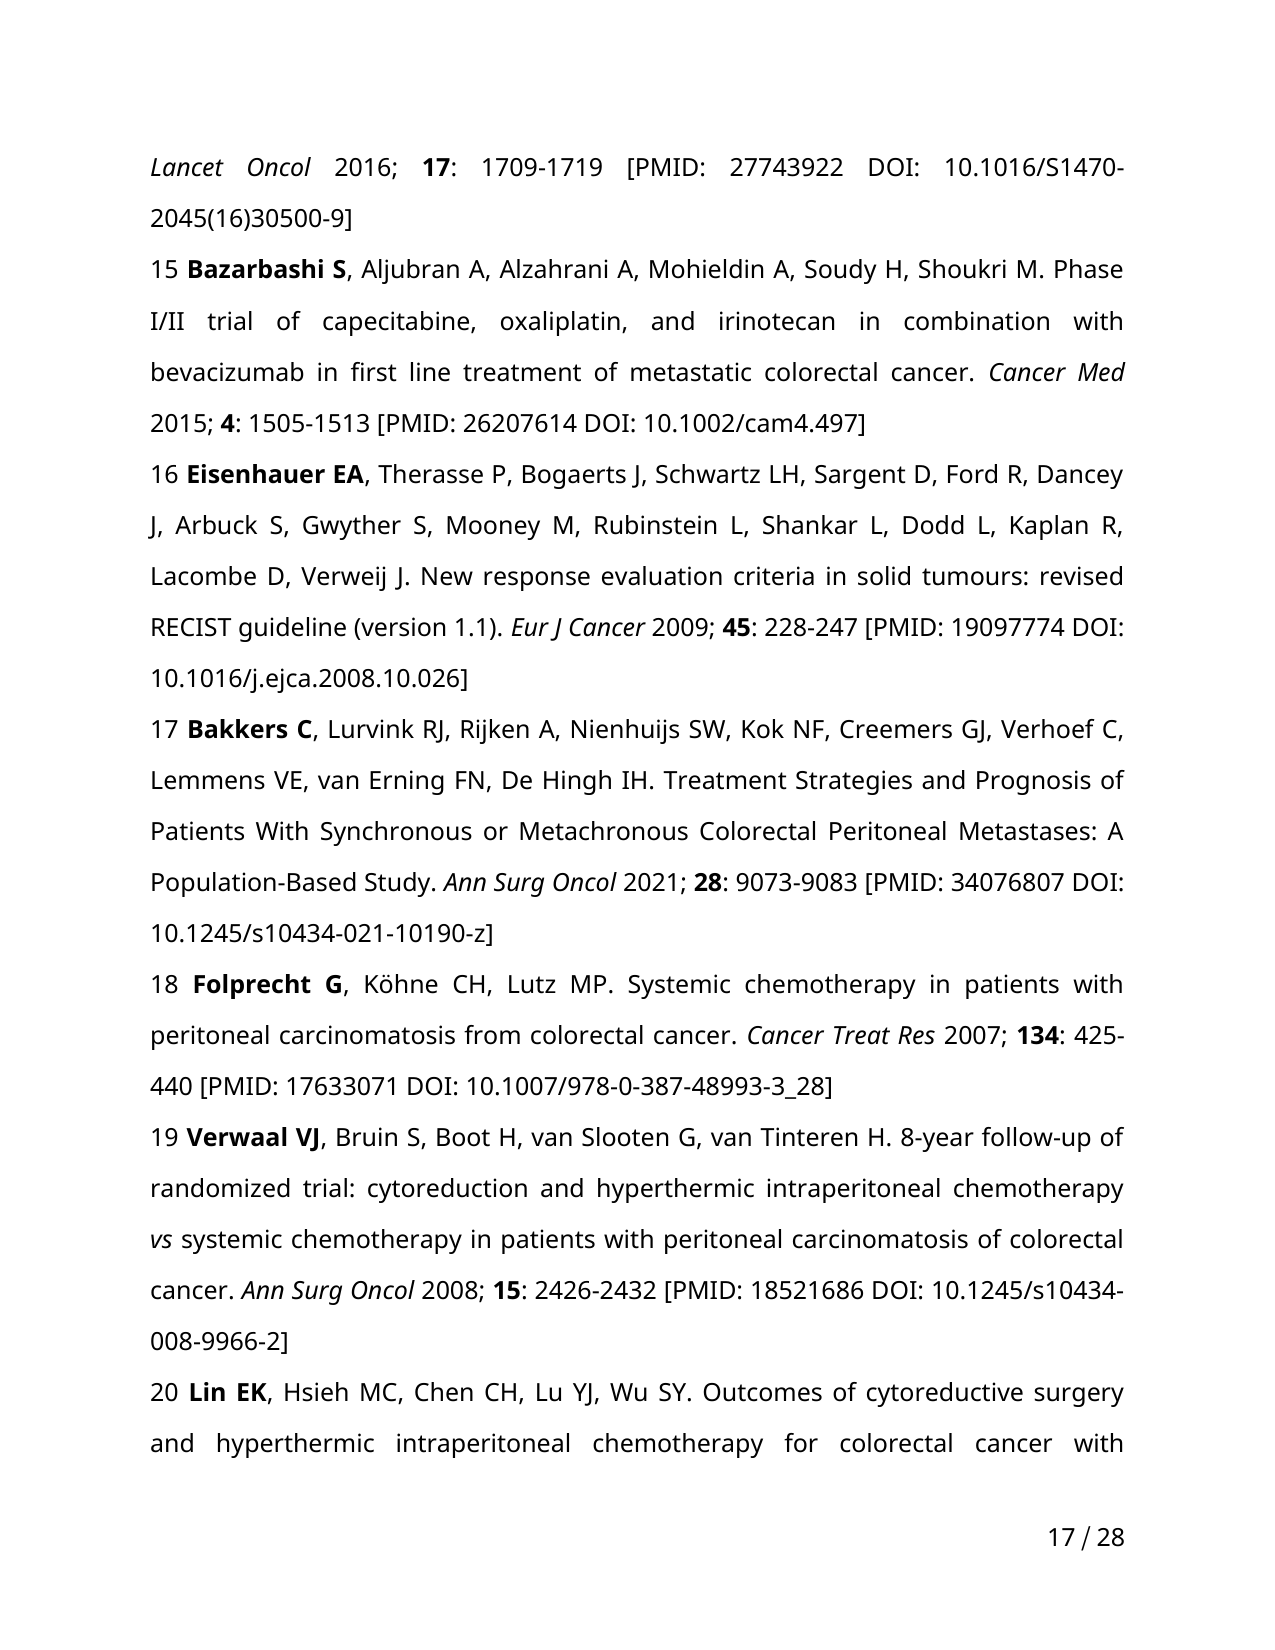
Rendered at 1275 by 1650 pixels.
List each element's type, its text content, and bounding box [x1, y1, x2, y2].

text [150, 1375, 1125, 1460]
text 15 Bazarbashi S, Aljubran A, Alzahrani A, Mohieldin A, Soudy H, Shoukri M. Phase I/II trial of capecitabine, oxaliplatin, and irinotecan in combination with bevacizumab in first line treatment of metastatic colorectal cancer. Cancer Med 2015; 4: 1505-1513 [PMID: 26207614 DOI: 10.1002/cam4.497] [150, 252, 1125, 439]
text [150, 150, 1125, 235]
text 19 Verwaal VJ, Bruin S, Boot H, van Slooten G, van Tinteren H. 8-year follow-up of randomized trial: cytoreduction and hyperthermic intraperitoneal chemotherapy vs systemic chemotherapy in patients with peritoneal carcinomatosis of colorectal cancer. Ann Surg Oncol 2008; 15: 2426-2432 [PMID: 18521686 DOI: 10.1245/s10434-008-9966-2] [150, 1120, 1125, 1358]
text 16 Eisenhauer EA, Therasse P, Bogaerts J, Schwartz LH, Sargent D, Ford R, Dancey J, Arbuck S, Gwyther S, Mooney M, Rubinstein L, Shankar L, Dodd L, Kaplan R, Lacombe D, Verweij J. New response evaluation criteria in solid tumours: revised RECIST guideline (version 1.1). Eur J Cancer 2009; 45: 228-247 [PMID: 19097774 DOI: 10.1016/j.ejca.2008.10.026] [150, 456, 1125, 694]
text 18 Folprecht G, Köhne CH, Lutz MP. Systemic chemotherapy in patients with peritoneal carcinomatosis from colorectal cancer. Cancer Treat Res 2007; 134: 425-440 [PMID: 17633071 DOI: 10.1007/978-0-387-48993-3_28] [150, 967, 1125, 1103]
text 17 Bakkers C, Lurvink RJ, Rijken A, Nienhuijs SW, Kok NF, Creemers GJ, Verhoef C, Lemmens VE, van Erning FN, De Hingh IH. Treatment Strategies and Prognosis of Patients With Synchronous or Metachronous Colorectal Peritoneal Metastases: A Population-Based Study. Ann Surg Oncol 2021; 28: 9073-9083 [PMID: 34076807 DOI: 10.1245/s10434-021-10190-z] [150, 711, 1125, 950]
